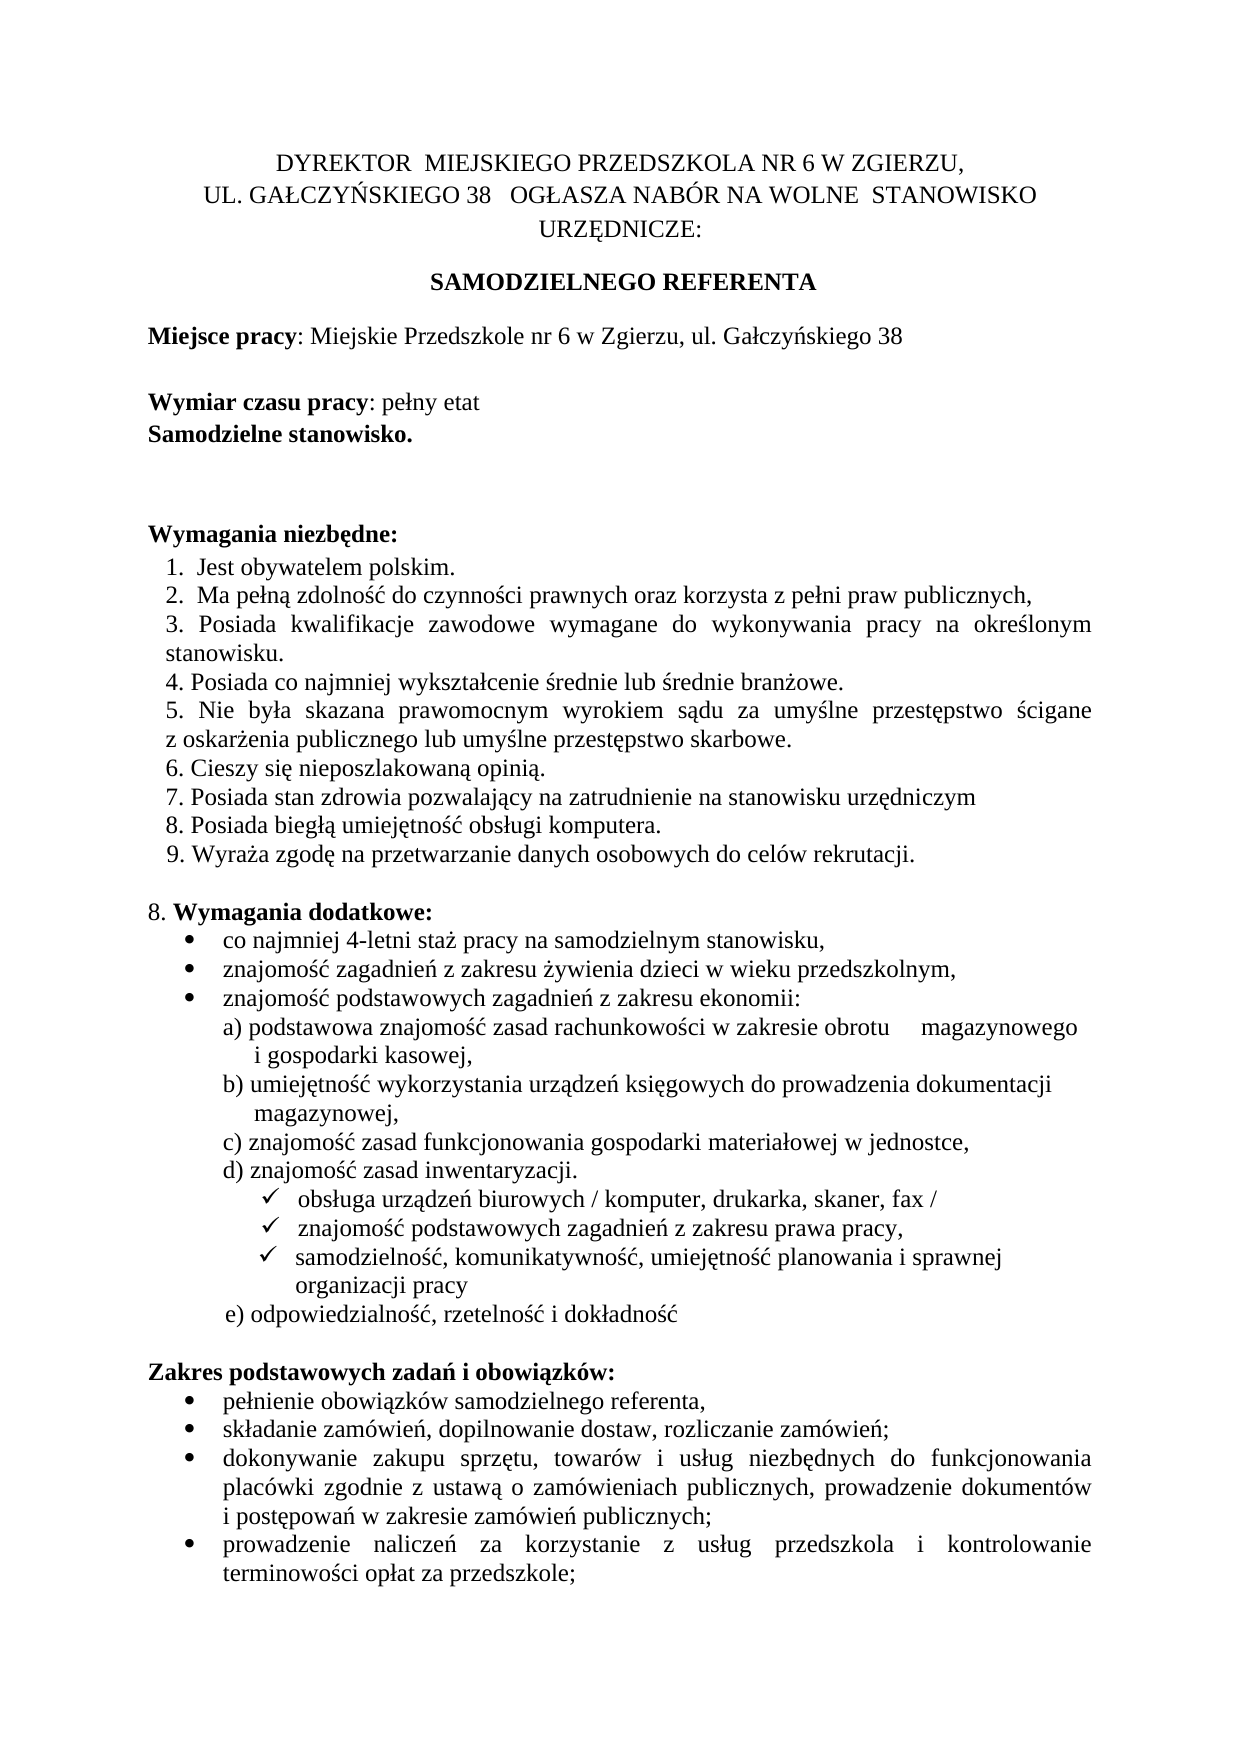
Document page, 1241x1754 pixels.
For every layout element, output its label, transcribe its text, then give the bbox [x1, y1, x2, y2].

list pełnienie obowiązków samodzielnego referenta, [185, 1386, 1093, 1414]
text 6. Cieszy się nieposzlakowaną opinią. [165, 753, 1093, 782]
text Wymiar czasu pracy: pełny etat [148, 387, 1093, 415]
text 7. Posiada stan zdrowia pozwalający na zatrudnienie na stanowisku urzędniczym [165, 782, 1093, 810]
text 2. Ma pełną zdolność do czynności prawnych oraz korzysta z pełni praw publicznych, [165, 580, 1093, 609]
list dokonywanie zakupu sprzętu, towarów i usług niezbędnych do funkcjonowania placówki zgodnie z ustawą o zamówieniach publicznych, prowadzenie dokumentów i postępowań w zakresie zamówień publicznych; [185, 1443, 1093, 1529]
text 1. Jest obywatelem polskim. [165, 552, 1093, 580]
text 8. Posiada biegłą umiejętność obsługi komputera. [165, 810, 1093, 839]
text SAMODZIELNEGO REFERENTA [148, 267, 1093, 296]
text Zakres podstawowych zadań i obowiązków: [148, 1357, 1093, 1386]
list prowadzenie naliczeń za korzystanie z usług przedszkola i kontrolowanie terminowości opłat za przedszkole; [185, 1529, 1093, 1587]
text Miejsce pracy: Miejskie Przedszkole nr 6 w Zgierzu, ul. Gałczyńskiego 38 [148, 321, 1093, 350]
list składanie zamówień, dopilnowanie dostaw, rozliczanie zamówień; [185, 1414, 1093, 1443]
text Wymagania niezbędne: [148, 519, 1093, 547]
list e) odpowiedzialność, rzetelność i dokładność [218, 1299, 1093, 1328]
list znajomość podstawowych zagadnień z zakresu prawa pracy, [260, 1213, 1093, 1242]
list znajomość podstawowych zagadnień z zakresu ekonomii: a) podstawowa znajomość zasad rachunkowości w zakresie obrotu magazynowego i gospodarki kasowej, b) umiejętność wykorzystania urządzeń księgowych do prowadzenia dokumentacji magazynowej, c) znajomość zasad funkcjonowania gospodarki materiałowej w jednostce, d) znajomość zasad inwentaryzacji. [185, 983, 1093, 1184]
text 9. Wyraża zgodę na przetwarzanie danych osobowych do celów rekrutacji. [148, 839, 1093, 868]
list samodzielność, komunikatywność, umiejętność planowania i sprawnej organizacji pracy [258, 1242, 1093, 1299]
text 3. Posiada kwalifikacje zawodowe wymagane do wykonywania pracy na określonym stanowisku. [165, 609, 1093, 667]
list co najmniej 4-letni staż pracy na samodzielnym stanowisku, [185, 925, 1093, 954]
text 8. Wymagania dodatkowe: [148, 897, 1093, 925]
list obsługa urządzeń biurowych / komputer, drukarka, skaner, fax / [260, 1184, 1093, 1213]
text DYREKTOR MIEJSKIEGO PRZEDSZKOLA NR 6 W ZGIERZU, UL. GAŁCZYŃSKIEGO 38 OGŁASZA NABÓR NA WOLNE STANOWISKO URZĘDNICZE: [148, 148, 1093, 242]
list znajomość zagadnień z zakresu żywienia dzieci w wieku przedszkolnym, [185, 954, 1093, 983]
text 4. Posiada co najmniej wykształcenie średnie lub średnie branżowe. [165, 667, 1093, 695]
text 5. Nie była skazana prawomocnym wyrokiem sądu za umyślne przestępstwo ścigane z oskarżenia publicznego lub umyślne przestępstwo skarbowe. [165, 695, 1093, 753]
text Samodzielne stanowisko. [148, 419, 1093, 448]
